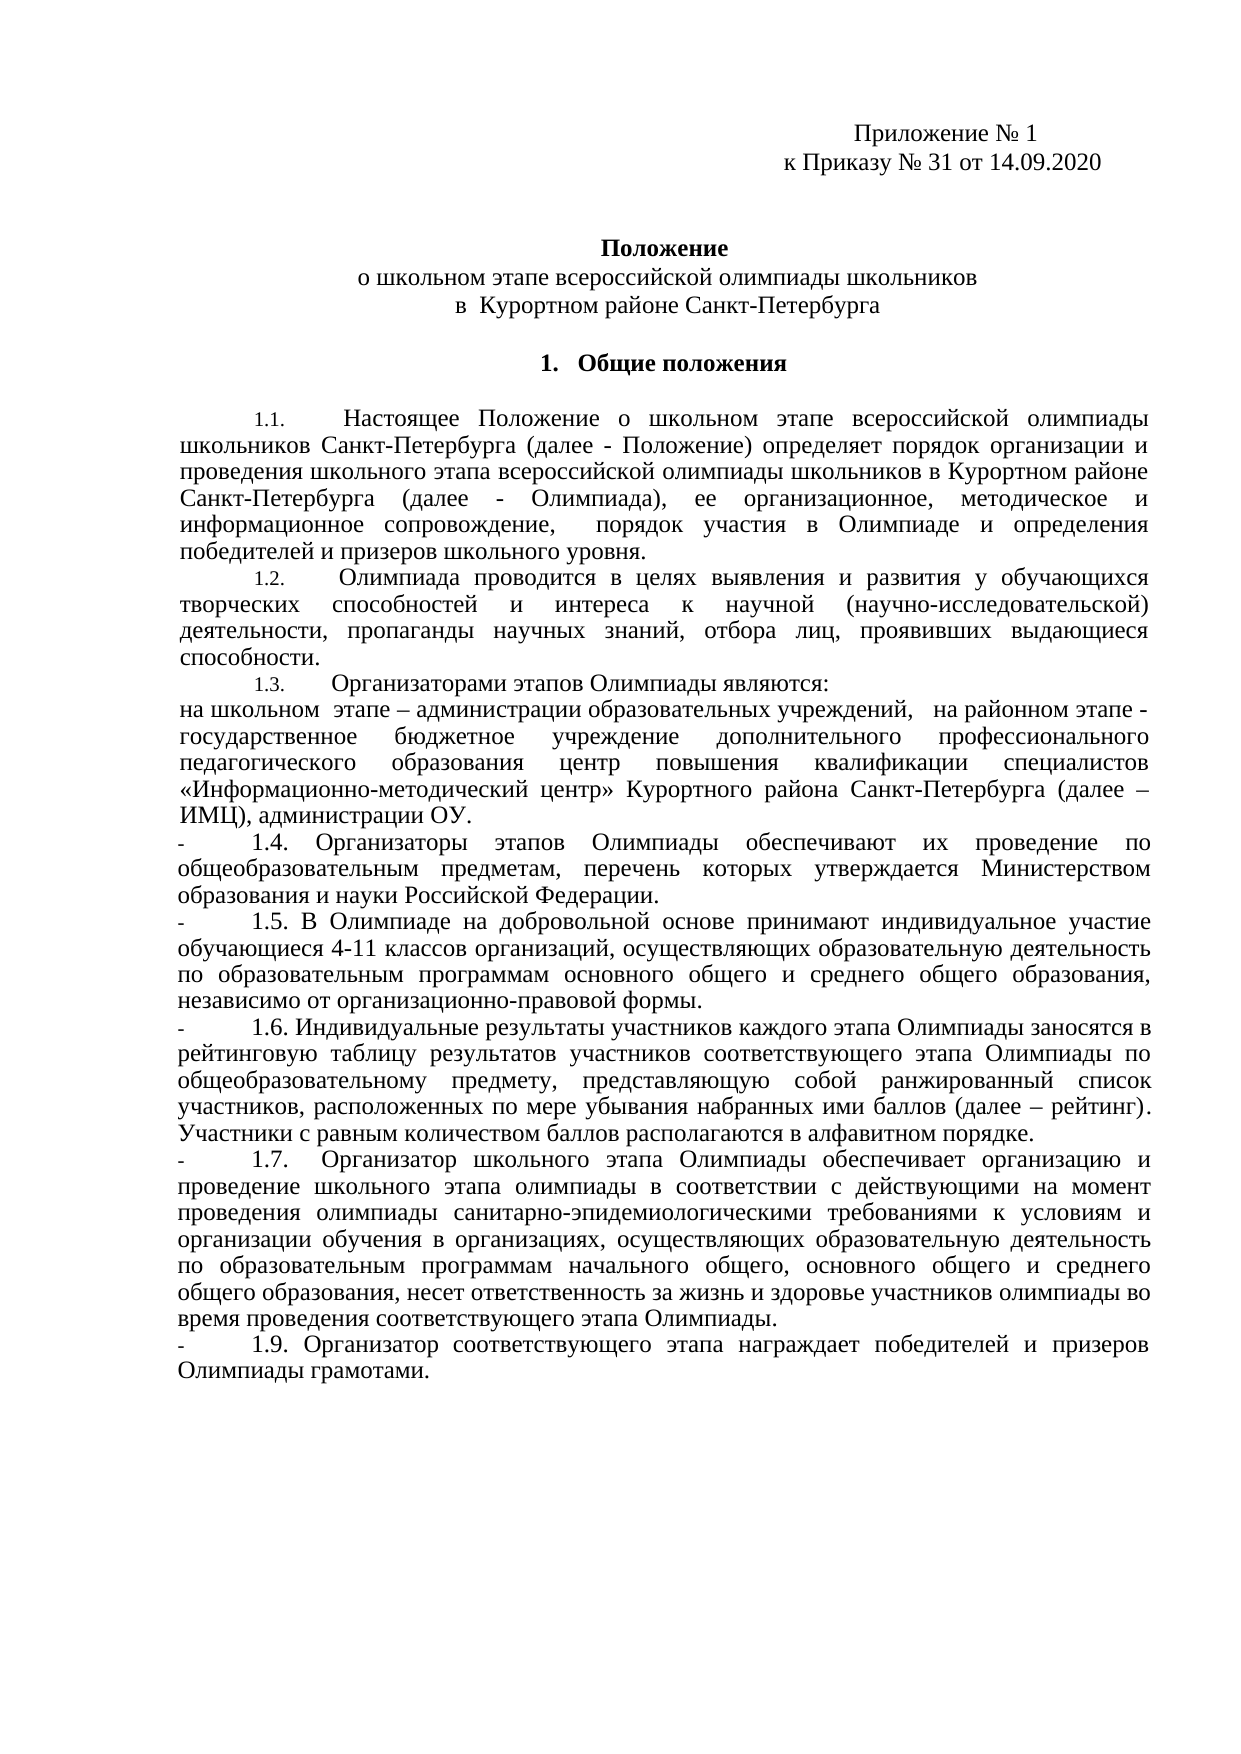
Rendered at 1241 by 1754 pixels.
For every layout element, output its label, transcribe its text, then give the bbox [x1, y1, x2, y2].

list Общие положения [540, 348, 1152, 377]
text к Приказу № 31 от 14.09.2020 [177, 147, 1152, 176]
text на школьном этапе – администрации образовательных учреждений, на районном этапе - государственное бюджетное учреждение дополнительного профессионального педагогического образования центр повышения квалификации специалистов «Информационно-методический центр» Курортного района Санкт-Петербурга (далее – ИМЦ), администрации ОУ. [179, 697, 1149, 829]
list Олимпиада проводится в целях выявления и развития у обучающихся творческих способностей и интереса к научной (научно-исследовательской) деятельности, пропаганды научных знаний, отбора лиц, проявивших выдающиеся способности. [179, 564, 1149, 670]
list Настоящее Положение о школьном этапе всероссийской олимпиады школьников Санкт-Петербурга (далее - Положение) определяет порядок организации и проведения школьного этапа всероссийской олимпиады школьников в Курортном районе Санкт-Петербурга (далее - Олимпиада), ее организационное, методическое и информационное сопровождение, порядок участия в Олимпиаде и определения победителей и призеров школьного уровня. [179, 406, 1149, 564]
text Приложение № 1 [177, 118, 1152, 147]
list 1.9. Opганизатор соответствующего этапа награждает победителей и призеров Олимпиады грамотами. [177, 1332, 1149, 1384]
list 1.5. В Олимпиаде на добровольной основе принимают индивидуальное участие обучающиеся 4-11 классов организаций, осуществляющих образовательную деятельность по образовательным программам основного общего и среднего общего образования, независимо от организационно-правовой формы. [177, 908, 1152, 1014]
text в Курортном районе Санкт-Петербурга [177, 291, 1152, 319]
list 1.4. Организаторы этапов Олимпиады обеспечивают их проведение по общеобразовательным предметам, перечень которых утверждается Министерством образования и науки Российской Федерации. [177, 829, 1152, 908]
text Положение [177, 233, 1152, 262]
text о школьном этапе всероссийской олимпиады школьников [177, 262, 1152, 291]
list 1.7. Opганизатор школьного этапа Олимпиады обеспечивает организацию и проведение школьного этапа олимпиады в соответствии с действующими на момент проведения олимпиады санитарно-эпидемиологическими требованиями к условиям и организации обучения в организациях, осуществляющих образовательную деятельность по образовательным программам начального общего, основного общего и среднего общего образования, несет ответственность за жизнь и здоровье участников олимпиады во время проведения соответствующего этапа Олимпиады. [177, 1146, 1152, 1332]
list 1.6. Индивидуальные результаты участников каждого этапа Олимпиады заносятся в рейтинговую таблицу результатов участников соответствующего этапа Олимпиады по общеобразовательному предмету, представляющую собой ранжированный список участников, расположенных по мере убывания набранных ими баллов (далее – рейтинг). Участники с равным количеством баллов располагаются в алфавитном порядке. [177, 1014, 1152, 1146]
list Организаторами этапов Олимпиады являются: [179, 670, 1149, 697]
